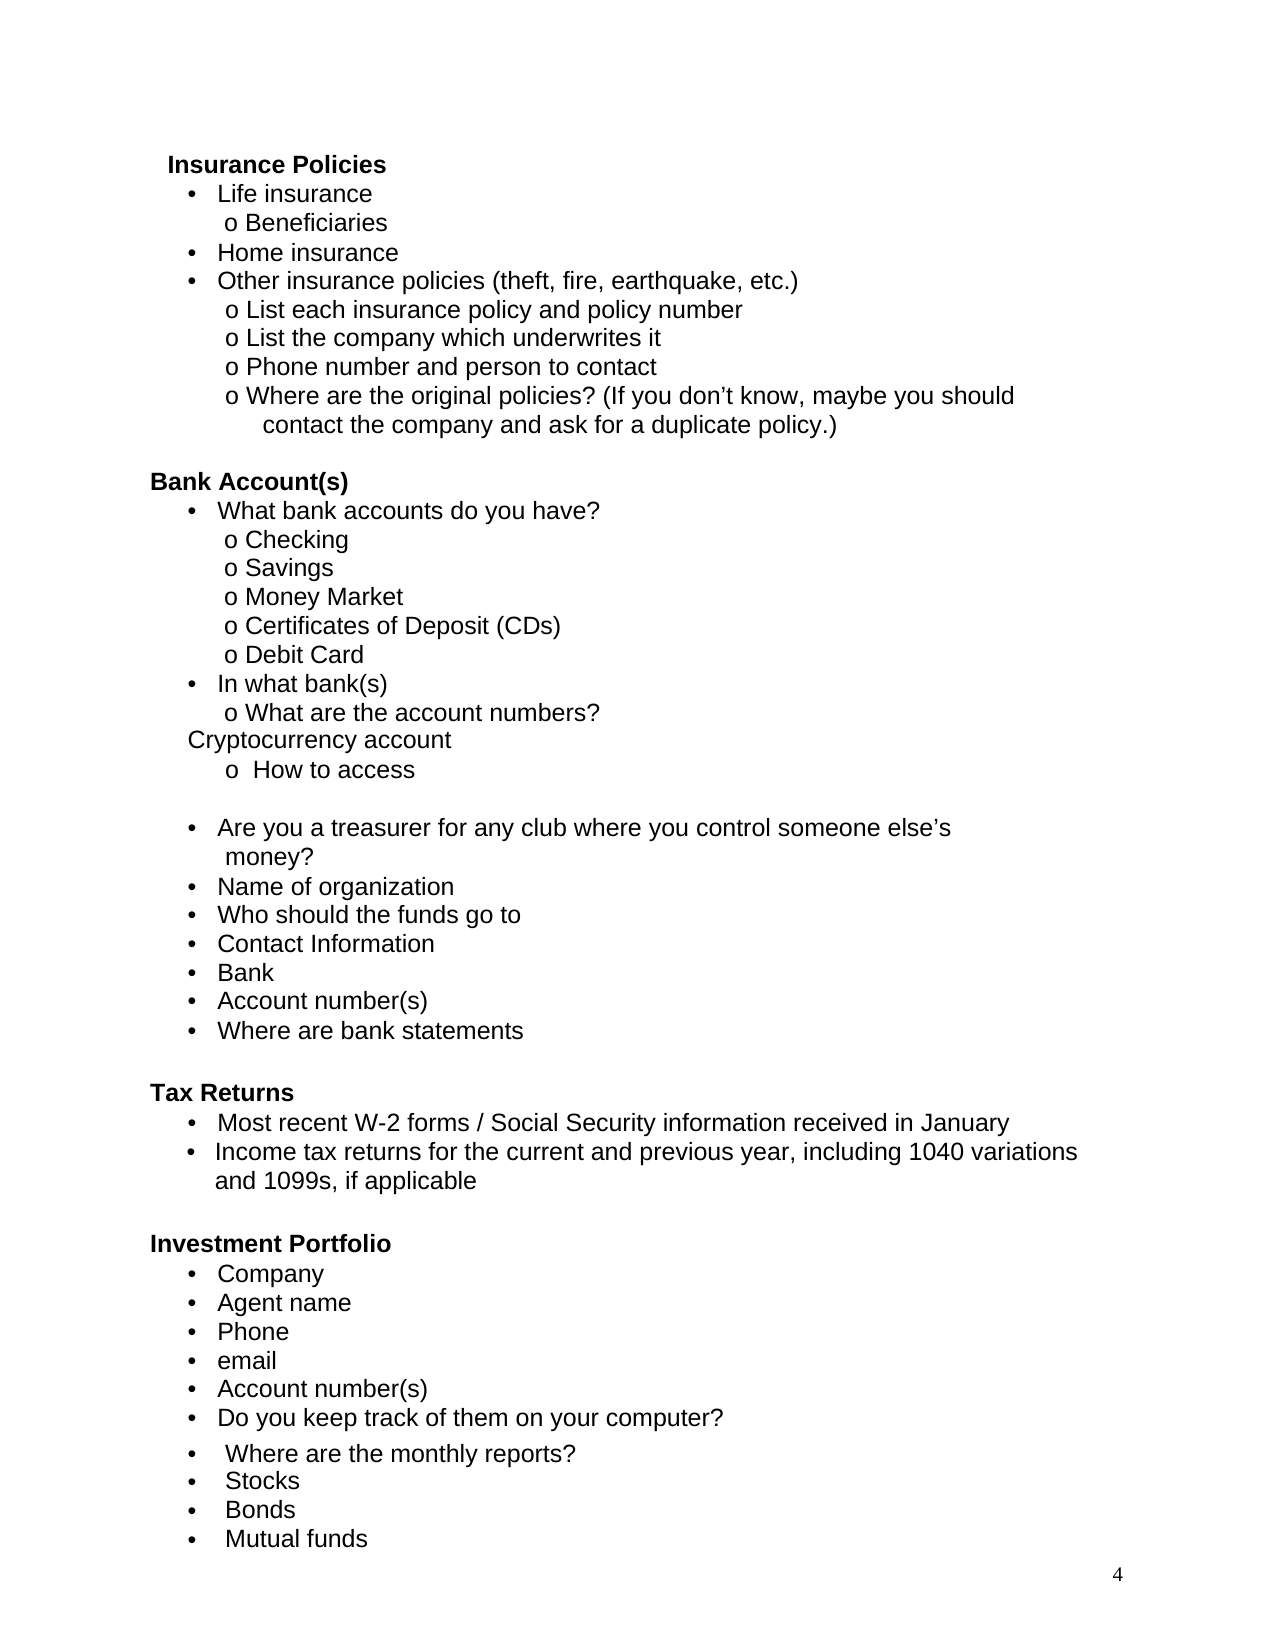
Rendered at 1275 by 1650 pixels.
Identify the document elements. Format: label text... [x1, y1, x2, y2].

text o Checking [224, 525, 1137, 554]
text • Who should the funds go to [187, 899, 1137, 928]
list Bonds [187, 1496, 380, 1526]
text • Account number(s) [187, 1374, 1137, 1403]
text Tax Returns [150, 1078, 1137, 1107]
text • In what bank(s) [187, 671, 1137, 698]
text • Contact Information [187, 928, 1137, 957]
list o How to access [225, 754, 1137, 783]
text • Name of organization [187, 870, 1137, 899]
text • Do you keep track of them on your computer? [187, 1403, 1137, 1432]
text • Account number(s) [187, 986, 1137, 1015]
text o Money Market [224, 583, 1137, 612]
text o Savings [224, 554, 1137, 583]
text o Certificates of Deposit (CDs) [224, 612, 1137, 642]
text contact the company and ask for a duplicate policy.) [262, 411, 1137, 438]
text • Income tax returns for the current and previous year, including 1040 variations and 1099s, if applicable [186, 1137, 1120, 1196]
text o Beneficiaries [224, 208, 1137, 237]
text o List the company which underwrites it [225, 324, 1137, 353]
text Investment Portfolio [150, 1229, 1137, 1258]
text o What are the account numbers? [224, 698, 1137, 727]
text • Home insurance [187, 237, 1137, 266]
text o Where are the original policies? (If you don’t know, maybe you should [225, 382, 1137, 411]
text o Phone number and person to contact [225, 353, 1137, 382]
text Cryptocurrency account [187, 727, 1137, 754]
text • Where are bank statements [187, 1015, 1137, 1044]
text • email [187, 1345, 1137, 1374]
text • Life insurance [187, 179, 1137, 208]
text • Are you a treasurer for any club where you control someone else’s [187, 812, 1137, 841]
text money? [225, 842, 1137, 870]
text Bank Account(s) [150, 467, 1137, 496]
list Mutual funds [187, 1526, 1137, 1555]
text • Company [187, 1258, 1137, 1287]
text o List each insurance policy and policy number [225, 295, 1137, 324]
text • Most recent W-2 forms / Social Security information received in January [187, 1107, 1137, 1136]
list Stocks [187, 1467, 380, 1496]
text Insurance Policies [146, 150, 408, 178]
text o Debit Card [224, 642, 1137, 671]
text • What bank accounts do you have? [187, 496, 1137, 525]
text • Other insurance policies (theft, fire, earthquake, etc.) [187, 266, 1137, 295]
text • Agent name [187, 1287, 1137, 1316]
text • Bank [187, 957, 1137, 986]
list Where are the monthly reports? [187, 1438, 1137, 1467]
text • Phone [187, 1316, 1137, 1345]
